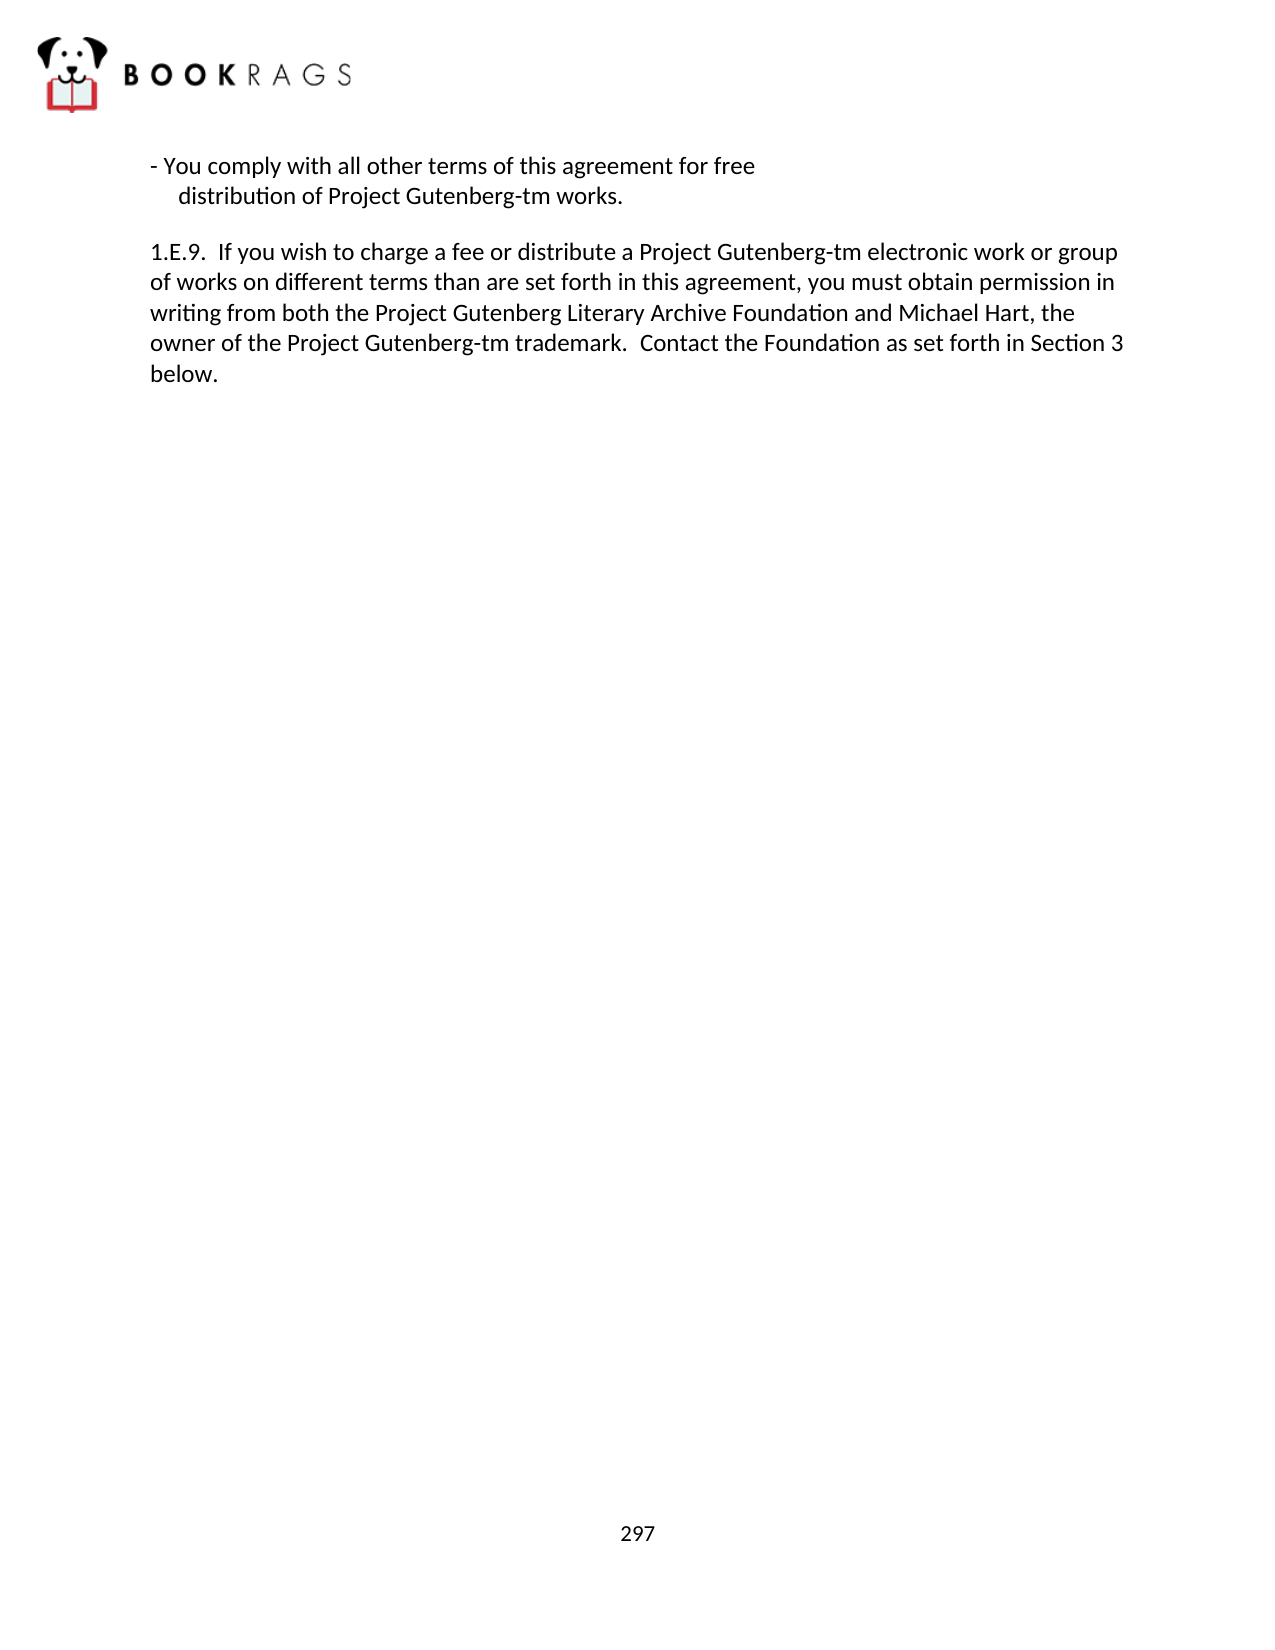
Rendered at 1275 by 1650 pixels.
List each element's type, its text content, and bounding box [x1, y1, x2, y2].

text - You comply with all other terms of this agreement for free distribution of Project Gutenberg-tm works. [150, 150, 1125, 211]
picture [37, 37, 351, 113]
text 1.E.9. If you wish to charge a fee or distribute a Project Gutenberg-tm electronic work or group of works on different terms than are set forth in this agreement, you must obtain permission in writing from both the Project Gutenberg Literary Archive Foundation and Michael Hart, the owner of the Project Gutenberg-tm trademark. Contact the Foundation as set forth in Section 3 below. [150, 236, 1125, 389]
